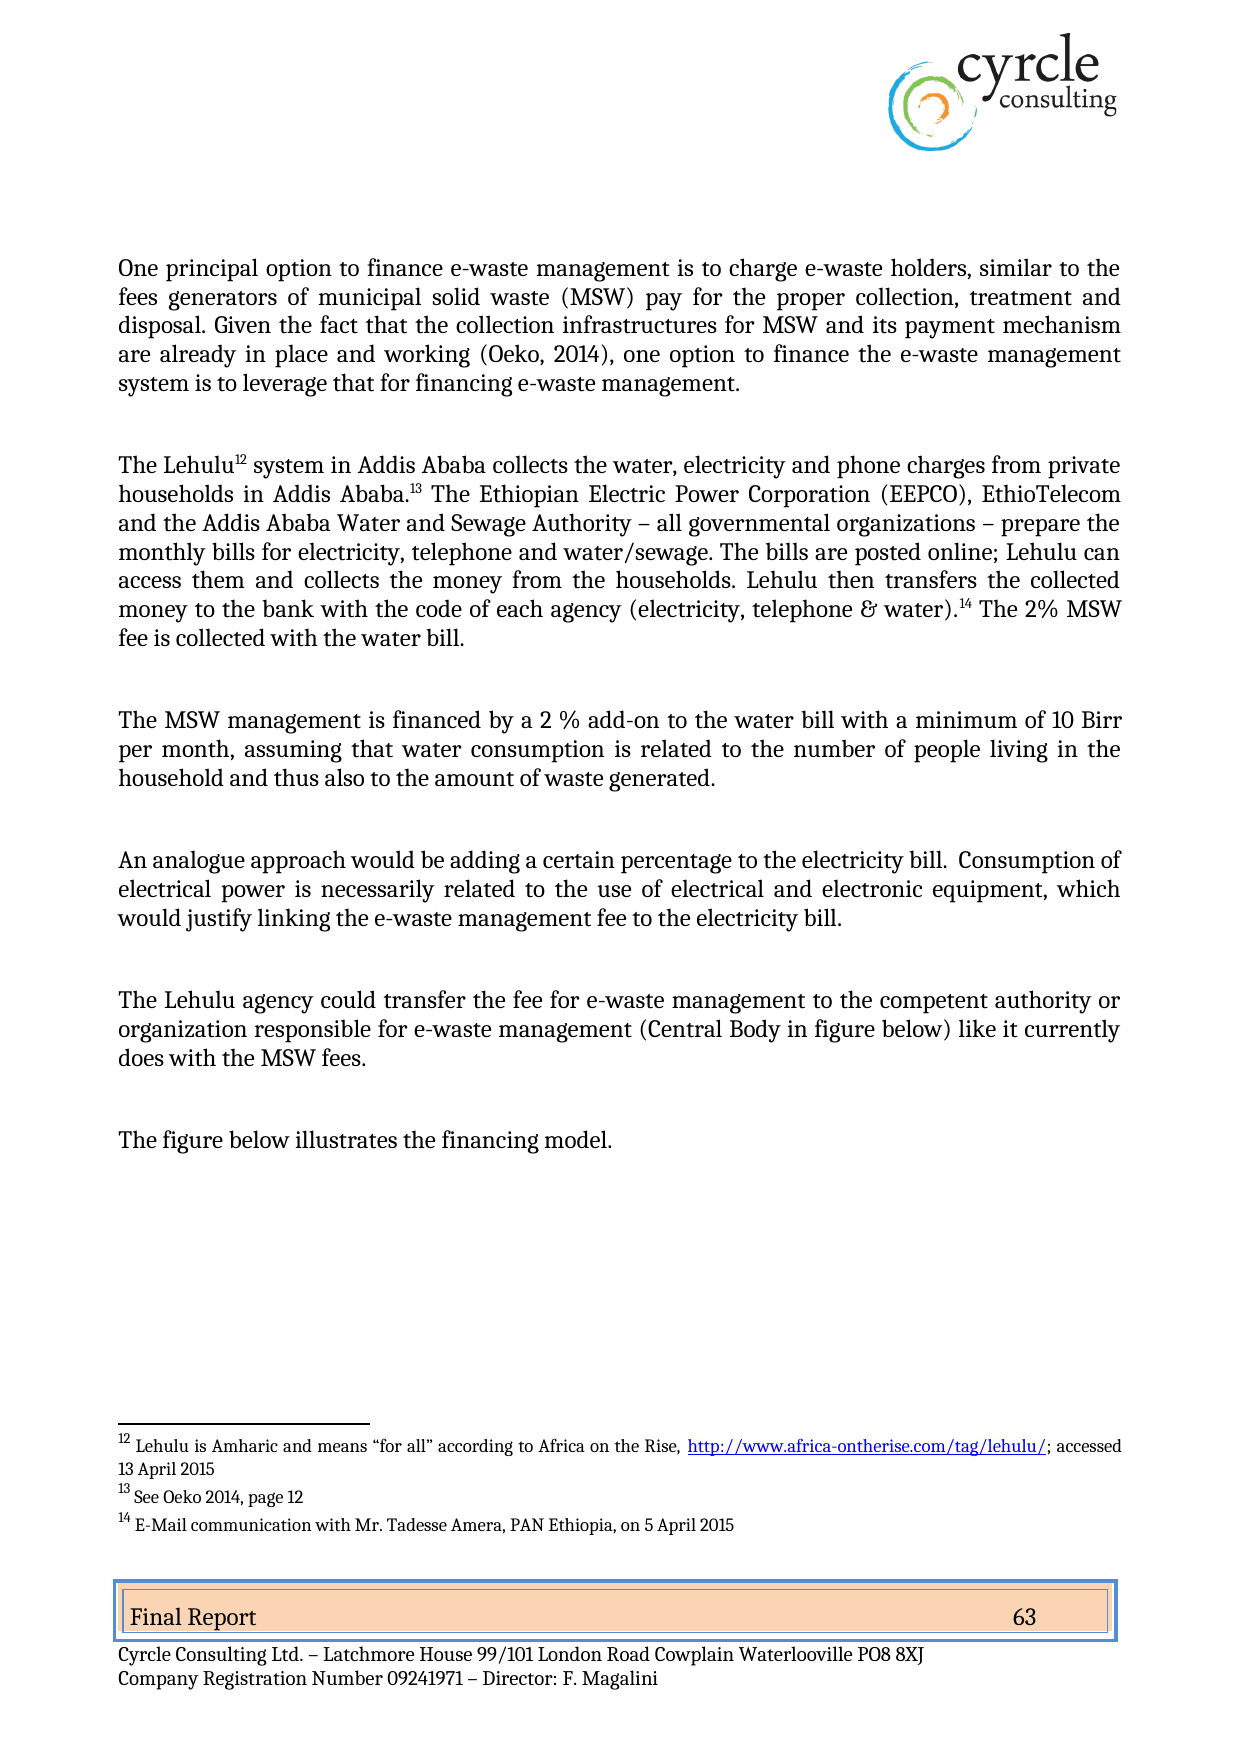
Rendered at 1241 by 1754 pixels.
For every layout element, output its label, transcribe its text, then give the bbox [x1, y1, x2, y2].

text The figure below illustrates the financing model. [118, 1126, 1122, 1155]
text An analogue approach would be adding a certain percentage to the electricity bill. Consumption of electrical power is necessarily related to the use of electrical and electronic equipment, which would justify linking the e-waste management fee to the electricity bill. [118, 846, 1122, 932]
text The MSW management is financed by a 2 % add-on to the water bill with a minimum of 10 Birr per month, assuming that water consumption is related to the number of people living in the household and thus also to the amount of waste generated. [118, 706, 1122, 792]
text The Lehulu agency could transfer the fee for e-waste management to the competent authority or organization responsible for e-waste management (Central Body in figure below) like it currently does with the MSW fees. [118, 986, 1122, 1072]
text The Lehulu system in Addis Ababa collects the water, electricity and phone charges from private households in Addis Ababa. The Ethiopian Electric Power Corporation (EEPCO), EthioTelecom and the Addis Ababa Water and Sewage Authority – all governmental organizations – prepare the monthly bills for electricity, telephone and water/sewage. The bills are posted online; Lehulu can access them and collects the money from the households. Lehulu then transfers the collected money to the bank with the code of each agency (electricity, telephone & water). The 2% MSW fee is collected with the water bill. [118, 451, 1122, 652]
picture [888, 33, 1117, 151]
text One principal option to finance e-waste management is to charge e-waste holders, similar to the fees generators of municipal solid waste (MSW) pay for the proper collection, treatment and disposal. Given the fact that the collection infrastructures for MSW and its payment mechanism are already in place and working (Oeko, 2014), one option to finance the e-waste management system is to leverage that for financing e-waste management. [118, 254, 1122, 397]
